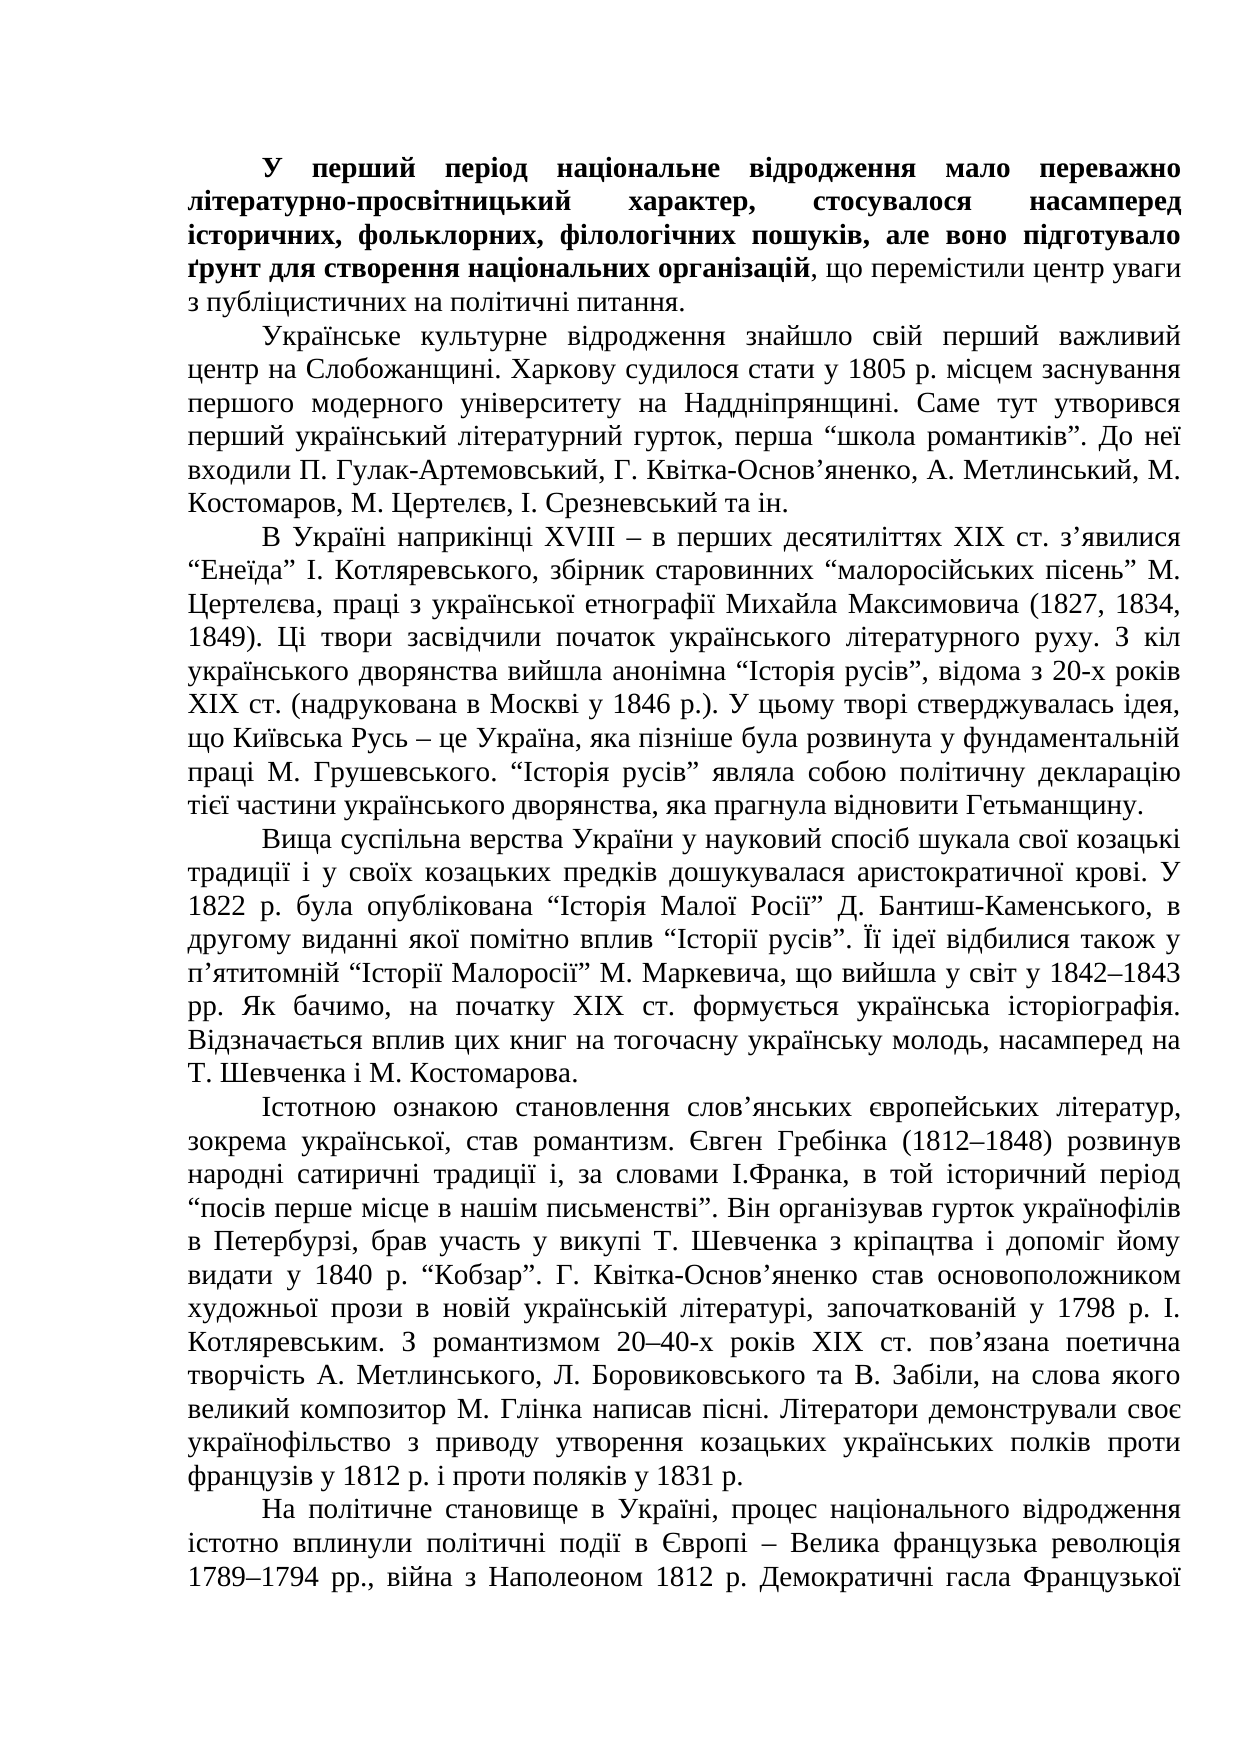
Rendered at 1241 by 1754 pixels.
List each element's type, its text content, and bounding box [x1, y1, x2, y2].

text В Україні наприкінці ХVІІІ – в перших десятиліттях ХІХ ст. з’явилися “Енеїда” І. Котляревського, збірник старовинних “малоросійських пісень” М. Цертелєва, праці з української етнографії Михайла Максимовича (1827, 1834, 1849). Ці твори засвідчили початок українського літературного руху. З кіл українського дворянства вийшла анонімна “Історія русів”, відома з 20-х років ХІХ ст. (надрукована в Москві у 1846 р.). У цьому творі стверджувалась ідея, що Київська Русь – це Україна, яка пізніше була розвинута у фундаментальній праці М. Грушевського. “Історія русів” являла собою політичну декларацію тієї частини українського дворянства, яка прагнула відновити Гетьманщину. [187, 519, 1182, 821]
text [187, 1492, 1182, 1592]
text Вища суспільна верства України у науковий спосіб шукала свої козацькі традиції і у своїх козацьких предків дошукувалася аристократичної крові. У 1822 р. була опублікована “Історія Малої Росії” Д. Бантиш-Каменського, в другому виданні якої помітно вплив “Історії русів”. Її ідеї відбилися також у п’ятитомній “Історії Малоросії” М. Маркевича, що вийшла у світ у 1842–1843 рр. Як бачимо, на початку ХІХ ст. формується українська історіографія. Відзначається вплив цих книг на тогочасну українську молодь, насамперед на Т. Шевченка і М. Костомарова. [187, 821, 1182, 1089]
text У перший період національне відродження мало переважно літературно-просвітницький характер, стосувалося насамперед історичних, фольклорних, філологічних пошуків, але воно підготувало ґрунт для створення національних організацій, що перемістили центр уваги з публіцистичних на політичні питання. [187, 150, 1182, 318]
text Українське культурне відродження знайшло свій перший важливий центр на Слобожанщині. Харкову судилося стати у 1805 р. місцем заснування першого модерного університету на Наддніпрянщині. Саме тут утворився перший український літературний гурток, перша “школа романтиків”. До неї входили П. Гулак-Артемовський, Г. Квітка-Основ’яненко, А. Метлинський, М. Костомаров, М. Цертелєв, І. Срезневський та ін. [187, 318, 1182, 519]
text Істотною ознакою становлення слов’янських європейських літератур, зокрема української, став романтизм. Євген Гребінка (1812–1848) розвинув народні сатиричні традиції і, за словами І.Франка, в той історичний період “посів перше місце в нашім письменстві”. Він організував гурток українофілів в Петербурзі, брав участь у викупі Т. Шевченка з кріпацтва і допоміг йому видати у 1840 р. “Кобзар”. Г. Квітка-Основ’яненко став основоположником художньої прози в новій українській літературі, започаткованій у 1798 р. І. Котляревським. З романтизмом 20–40-х років ХІХ ст. пов’язана поетична творчість А. Метлинського, Л. Боровиковського та В. Забіли, на слова якого великий композитор М. Глінка написав пісні. Літератори демонстрували своє українофільство з приводу утворення козацьких українських полків проти французів у 1812 р. і проти поляків у 1831 р. [187, 1089, 1182, 1492]
